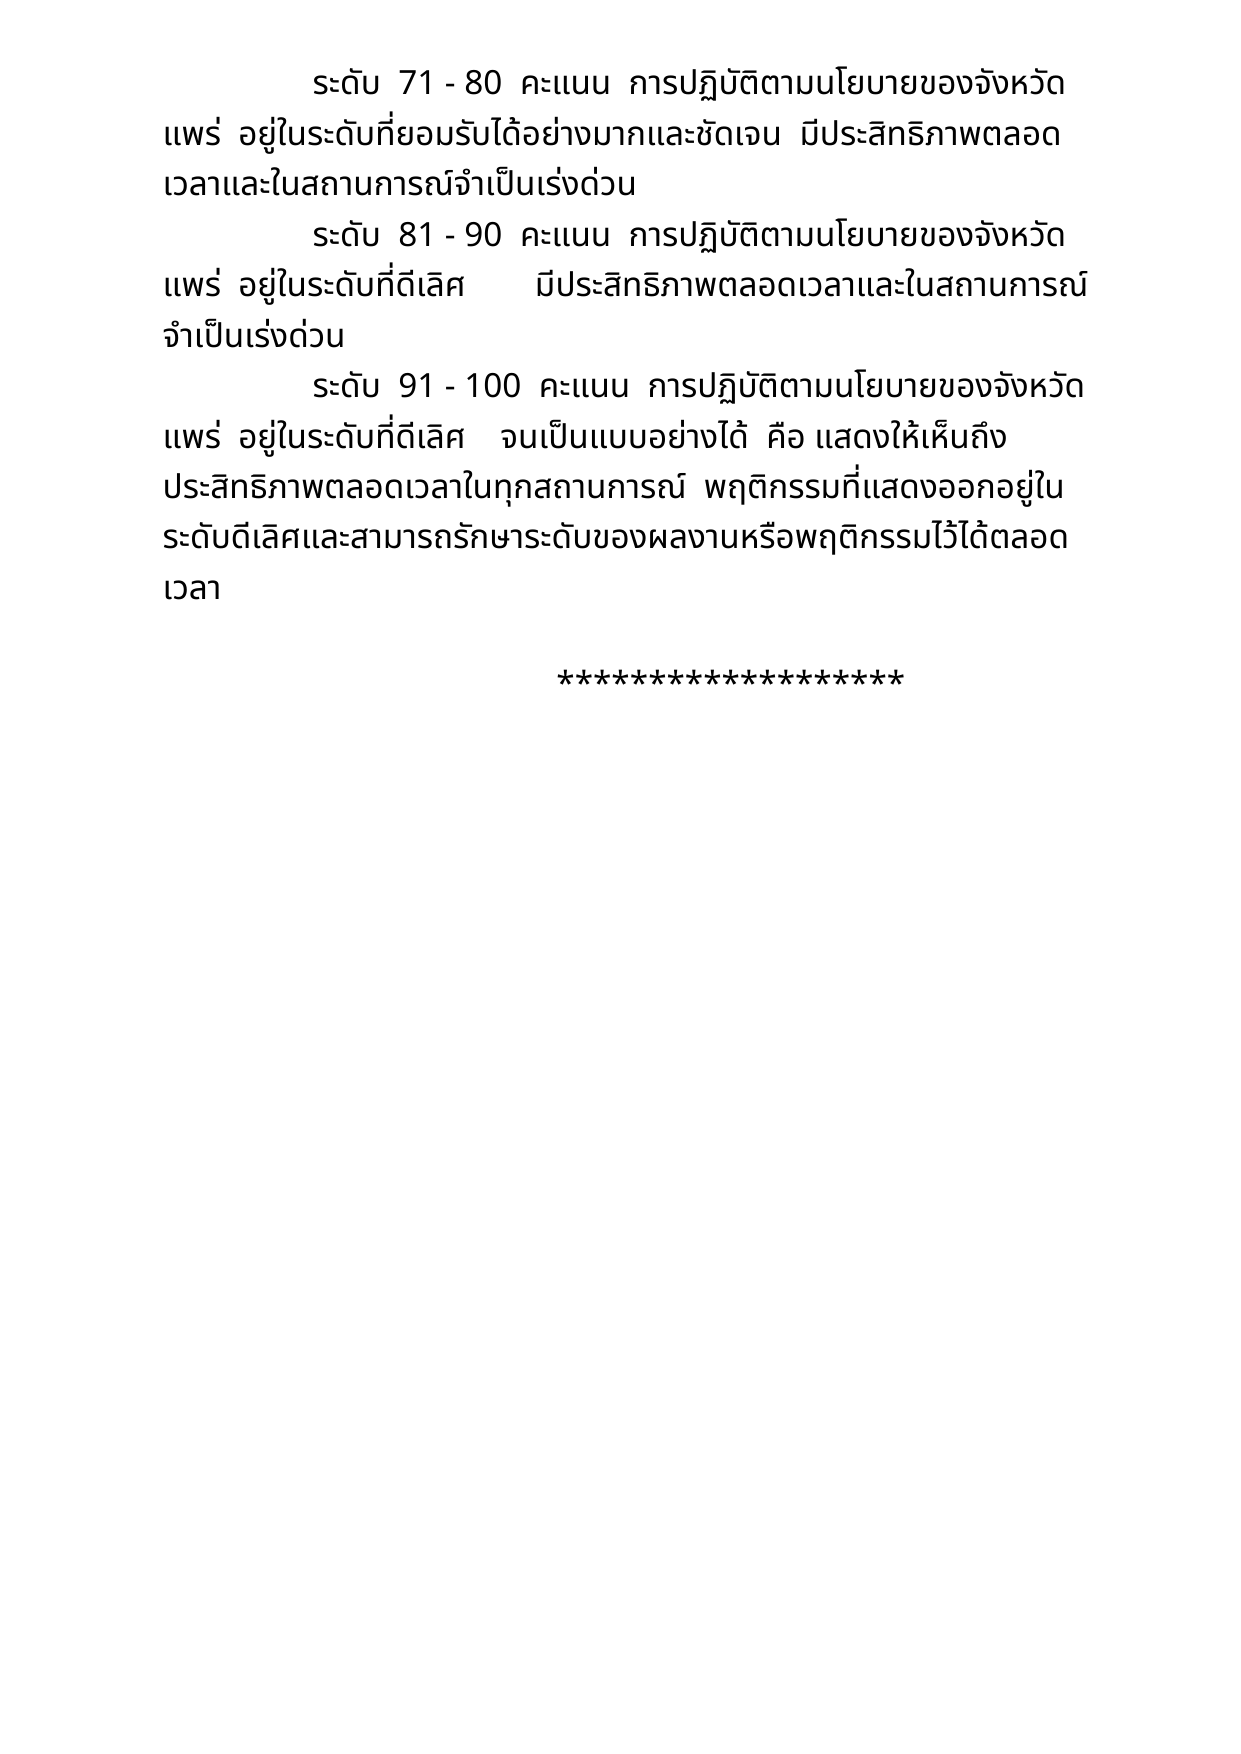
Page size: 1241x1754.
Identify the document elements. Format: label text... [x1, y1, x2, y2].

text ระดับ 71 - 80 คะแนน การปฏิบัติตามนโยบายของจังหวัดแพร่ อยู่ในระดับที่ยอมรับได้อย่างมากและชัดเจน มีประสิทธิภาพตลอดเวลาและในสถานการณ์จำเป็นเร่งด่วน [162, 59, 1101, 211]
text ******************* [537, 660, 1101, 705]
text ระดับ 81 - 90 คะแนน การปฏิบัติตามนโยบายของจังหวัดแพร่ อยู่ในระดับที่ดีเลิศ มีประสิทธิภาพตลอดเวลาและในสถานการณ์จำเป็นเร่งด่วน [162, 211, 1101, 362]
text ระดับ 91 - 100 คะแนน การปฏิบัติตามนโยบายของจังหวัดแพร่ อยู่ในระดับที่ดีเลิศ จนเป็นแบบอย่างได้ คือ แสดงให้เห็นถึงประสิทธิภาพตลอดเวลาในทุกสถานการณ์ พฤติกรรมที่แสดงออกอยู่ในระดับดีเลิศและสามารถรักษาระดับของผลงานหรือพฤติกรรมไว้ได้ตลอดเวลา [162, 362, 1101, 614]
